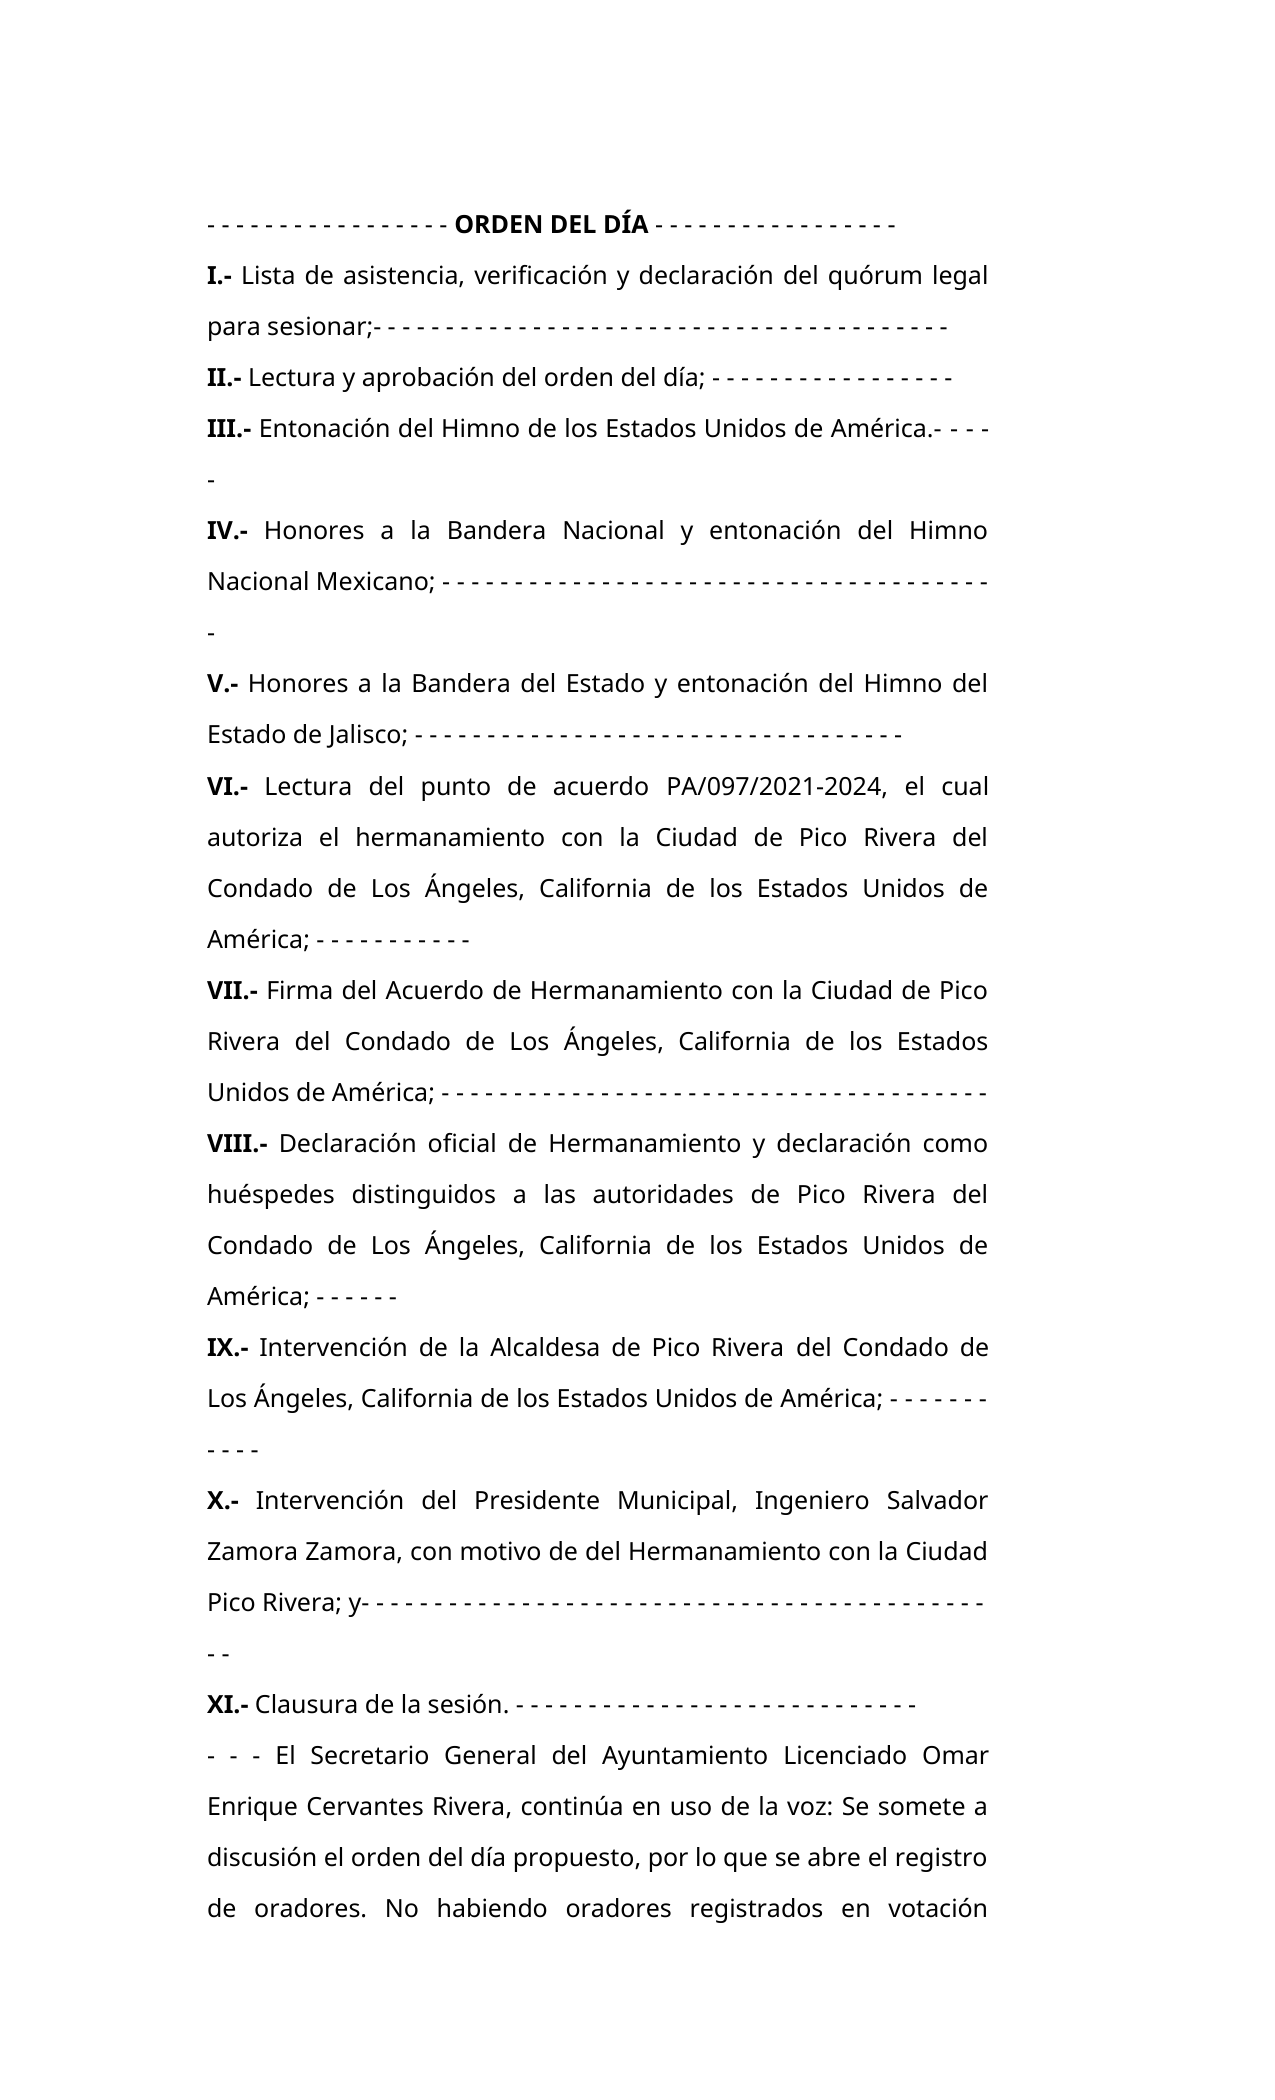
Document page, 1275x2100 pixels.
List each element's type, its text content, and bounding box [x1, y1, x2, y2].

text V.- Honores a la Bandera del Estado y entonación del Himno del Estado de Jalisco; - - - - - - - - - - - - - - - - - - - - - - - - - - - - - - - - - - [207, 666, 989, 751]
text IV.- Honores a la Bandera Nacional y entonación del Himno Nacional Mexicano; - - - - - - - - - - - - - - - - - - - - - - - - - - - - - - - - - - - - - - - [207, 513, 989, 649]
text II.- Lectura y aprobación del orden del día; - - - - - - - - - - - - - - - - - [207, 360, 989, 394]
text XI.- Clausura de la sesión. - - - - - - - - - - - - - - - - - - - - - - - - - - - - [207, 1687, 989, 1721]
text IX.- Intervención de la Alcaldesa de Pico Rivera del Condado de Los Ángeles, California de los Estados Unidos de América; - - - - - - - - - - - [207, 1330, 989, 1466]
text III.- Entonación del Himno de los Estados Unidos de América.- - - - - [207, 411, 989, 496]
text X.- Intervención del Presidente Municipal, Ingeniero Salvador Zamora Zamora, con motivo de del Hermanamiento con la Ciudad Pico Rivera; y- - - - - - - - - - - - - - - - - - - - - - - - - - - - - - - - - - - - - - - - - - - - - [207, 1483, 989, 1670]
text I.- Lista de asistencia, verificación y declaración del quórum legal para sesionar;- - - - - - - - - - - - - - - - - - - - - - - - - - - - - - - - - - - - - - - - [207, 258, 989, 343]
text VIII.- Declaración oficial de Hermanamiento y declaración como huéspedes distinguidos a las autoridades de Pico Rivera del Condado de Los Ángeles, California de los Estados Unidos de América; - - - - - - [207, 1126, 989, 1313]
text - - - - - - - - - - - - - - - - - ORDEN DEL DÍA - - - - - - - - - - - - - - - - - [207, 207, 989, 241]
text VI.- Lectura del punto de acuerdo PA/097/2021-2024, el cual autoriza el hermanamiento con la Ciudad de Pico Rivera del Condado de Los Ángeles, California de los Estados Unidos de América; - - - - - - - - - - - [207, 768, 989, 955]
text VII.- Firma del Acuerdo de Hermanamiento con la Ciudad de Pico Rivera del Condado de Los Ángeles, California de los Estados Unidos de América; - - - - - - - - - - - - - - - - - - - - - - - - - - - - - - - - - - - - - - [207, 972, 989, 1108]
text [207, 1738, 989, 1925]
